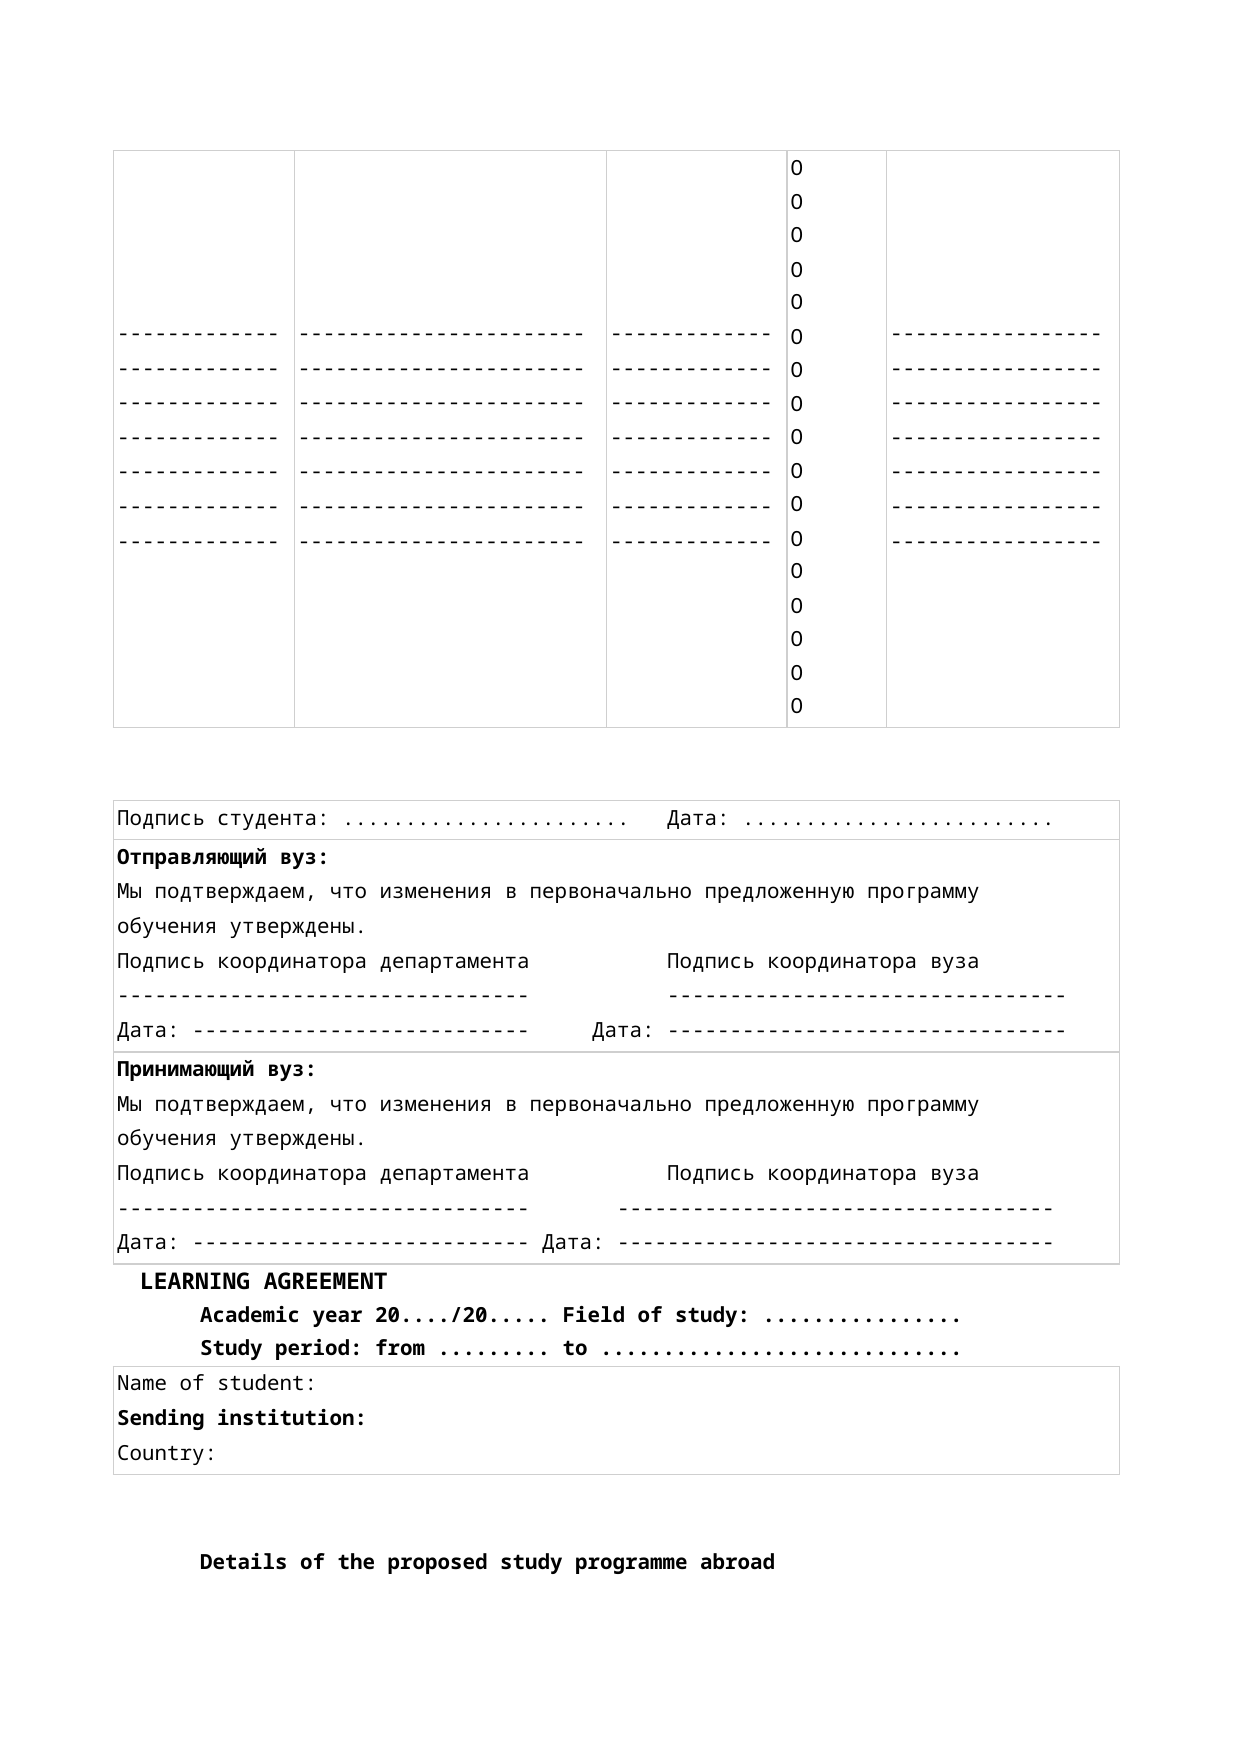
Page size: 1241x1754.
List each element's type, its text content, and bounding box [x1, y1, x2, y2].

table_cell Принимающий вуз: Мы подтверждаем, что изменения в первоначально предложенную программу обучения утверждены. Подпись координатора департамента Подпись координатора вуза --------------------------------- ----------------------------------- Дата: --------------------------- Дата: ----------------------------------- [114, 1053, 1119, 1263]
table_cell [295, 151, 606, 727]
text Study period: from ......... to ............................. [112, 1333, 1128, 1362]
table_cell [607, 151, 786, 727]
text Academic year 20..../20..... Field of study: ................ [112, 1301, 1128, 1329]
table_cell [887, 151, 1119, 727]
table_header Подпись студента: ....................... Дата: ......................... [114, 801, 1119, 839]
table_cell Отправляющий вуз: Мы подтверждаем, что изменения в первоначально предложенную программу обучения утверждены. Подпись координатора департамента Подпись координатора вуза --------------------------------- -------------------------------- Дата: --------------------------- Дата: -------------------------------- [114, 840, 1119, 1051]
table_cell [114, 151, 294, 727]
text LEARNING AGREEMENT [112, 1264, 1128, 1296]
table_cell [788, 151, 886, 727]
table_header Name of student: Sending institution: Country: [114, 1367, 1119, 1474]
text Details of the proposed study programme abroad [112, 1547, 1128, 1575]
